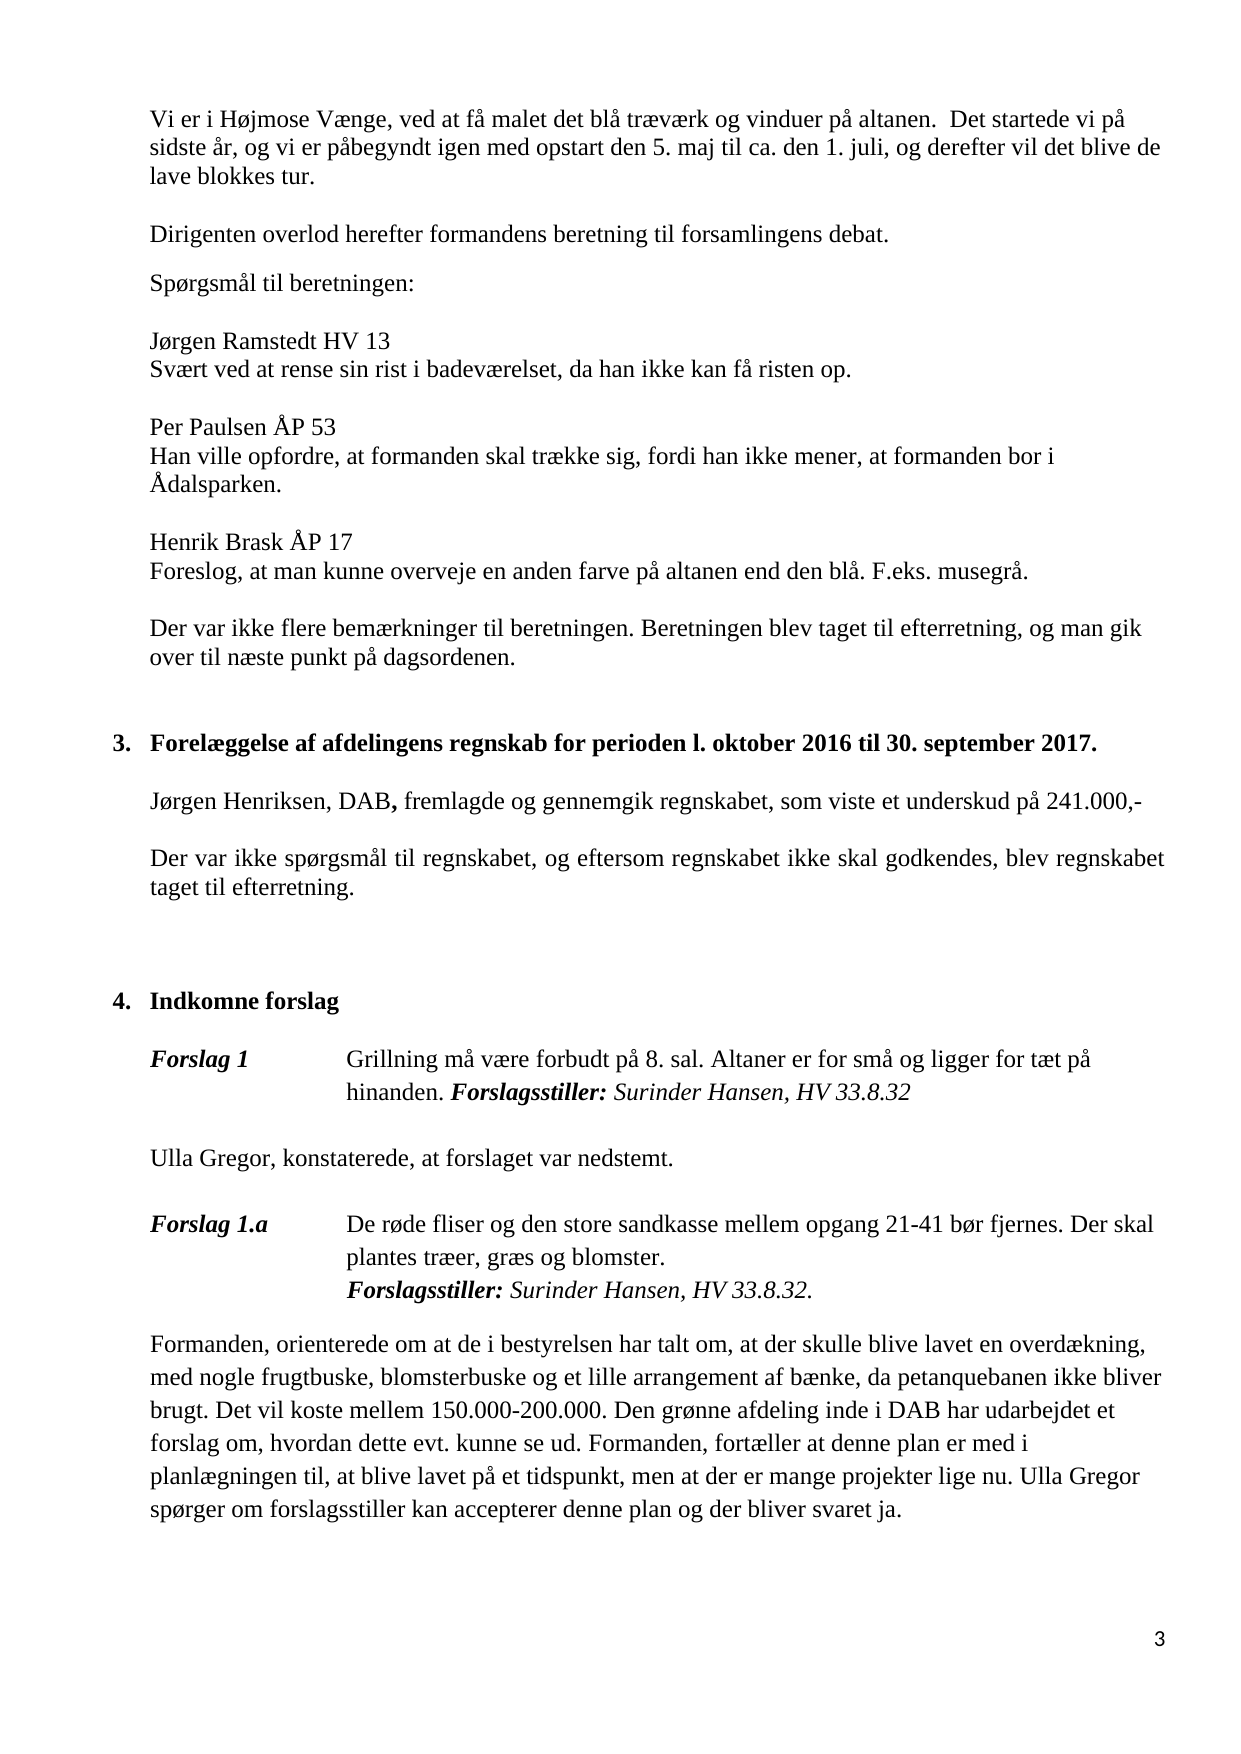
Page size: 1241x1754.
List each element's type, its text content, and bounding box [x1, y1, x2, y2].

text Der var ikke flere bemærkninger til beretningen. Beretningen blev taget til efterretning, og man gik over til næste punkt på dagsordenen. [149, 613, 1165, 671]
list Ulla Gregor, konstaterede, at forslaget var nedstemt. [150, 1143, 1165, 1172]
text Formanden, orienterede om at de i bestyrelsen har talt om, at der skulle blive lavet en overdækning, med nogle frugtbuske, blomsterbuske og et lille arrangement af bænke, da petanquebanen ikke bliver brugt. Det vil koste mellem 150.000-200.000. Den grønne afdeling inde i DAB har udarbejdet et forslag om, hvordan dette evt. kunne se ud. Formanden, fortæller at denne plan er med i planlægningen til, at blive lavet på et tidspunkt, men at der er mange projekter lige nu. Ulla Gregor spørger om forslagsstiller kan accepterer denne plan og der bliver svaret ja. [150, 1329, 1165, 1523]
text Svært ved at rense sin rist i badeværelset, da han ikke kan få risten op. [149, 354, 1165, 383]
list Indkomne forslag [112, 986, 1165, 1015]
list Forslag 1 Grillning må være forbudt på 8. sal. Altaner er for små og ligger for tæt på hinanden. Forslagsstiller: Surinder Hansen, HV 33.8.32 [150, 1044, 1165, 1106]
text Foreslog, at man kunne overveje en anden farve på altanen end den blå. F.eks. musegrå. [149, 556, 1165, 584]
text Jørgen Henriksen, DAB, fremlagde og gennemgik regnskabet, som viste et underskud på 241.000,- [112, 786, 1165, 814]
text Per Paulsen ÅP 53 [149, 412, 1165, 441]
text Dirigenten overlod herefter formandens beretning til forsamlingens debat. [112, 219, 1165, 247]
text Der var ikke spørgsmål til regnskabet, og eftersom regnskabet ikke skal godkendes, blev regnskabet taget til efterretning. [150, 843, 1165, 901]
text Spørgsmål til beretningen: [149, 268, 1165, 297]
list Forslag 1.a De røde fliser og den store sandkasse mellem opgang 21-41 bør fjernes. Der skal plantes træer, græs og blomster. [150, 1209, 1165, 1271]
text Jørgen Ramstedt HV 13 [149, 326, 1165, 354]
list Forslagsstiller: Surinder Hansen, HV 33.8.32. [150, 1275, 1165, 1304]
text Han ville opfordre, at formanden skal trække sig, fordi han ikke mener, at formanden bor i Ådalsparken. [149, 441, 1165, 498]
text Henrik Brask ÅP 17 [149, 527, 1165, 556]
list Forelæggelse af afdelingens regnskab for perioden l. oktober 2016 til 30. september 2017. [112, 728, 1165, 757]
text Vi er i Højmose Vænge, ved at få malet det blå træværk og vinduer på altanen. Det startede vi på sidste år, og vi er påbegyndt igen med opstart den 5. maj til ca. den 1. juli, og derefter vil det blive de lave blokkes tur. [149, 104, 1165, 190]
